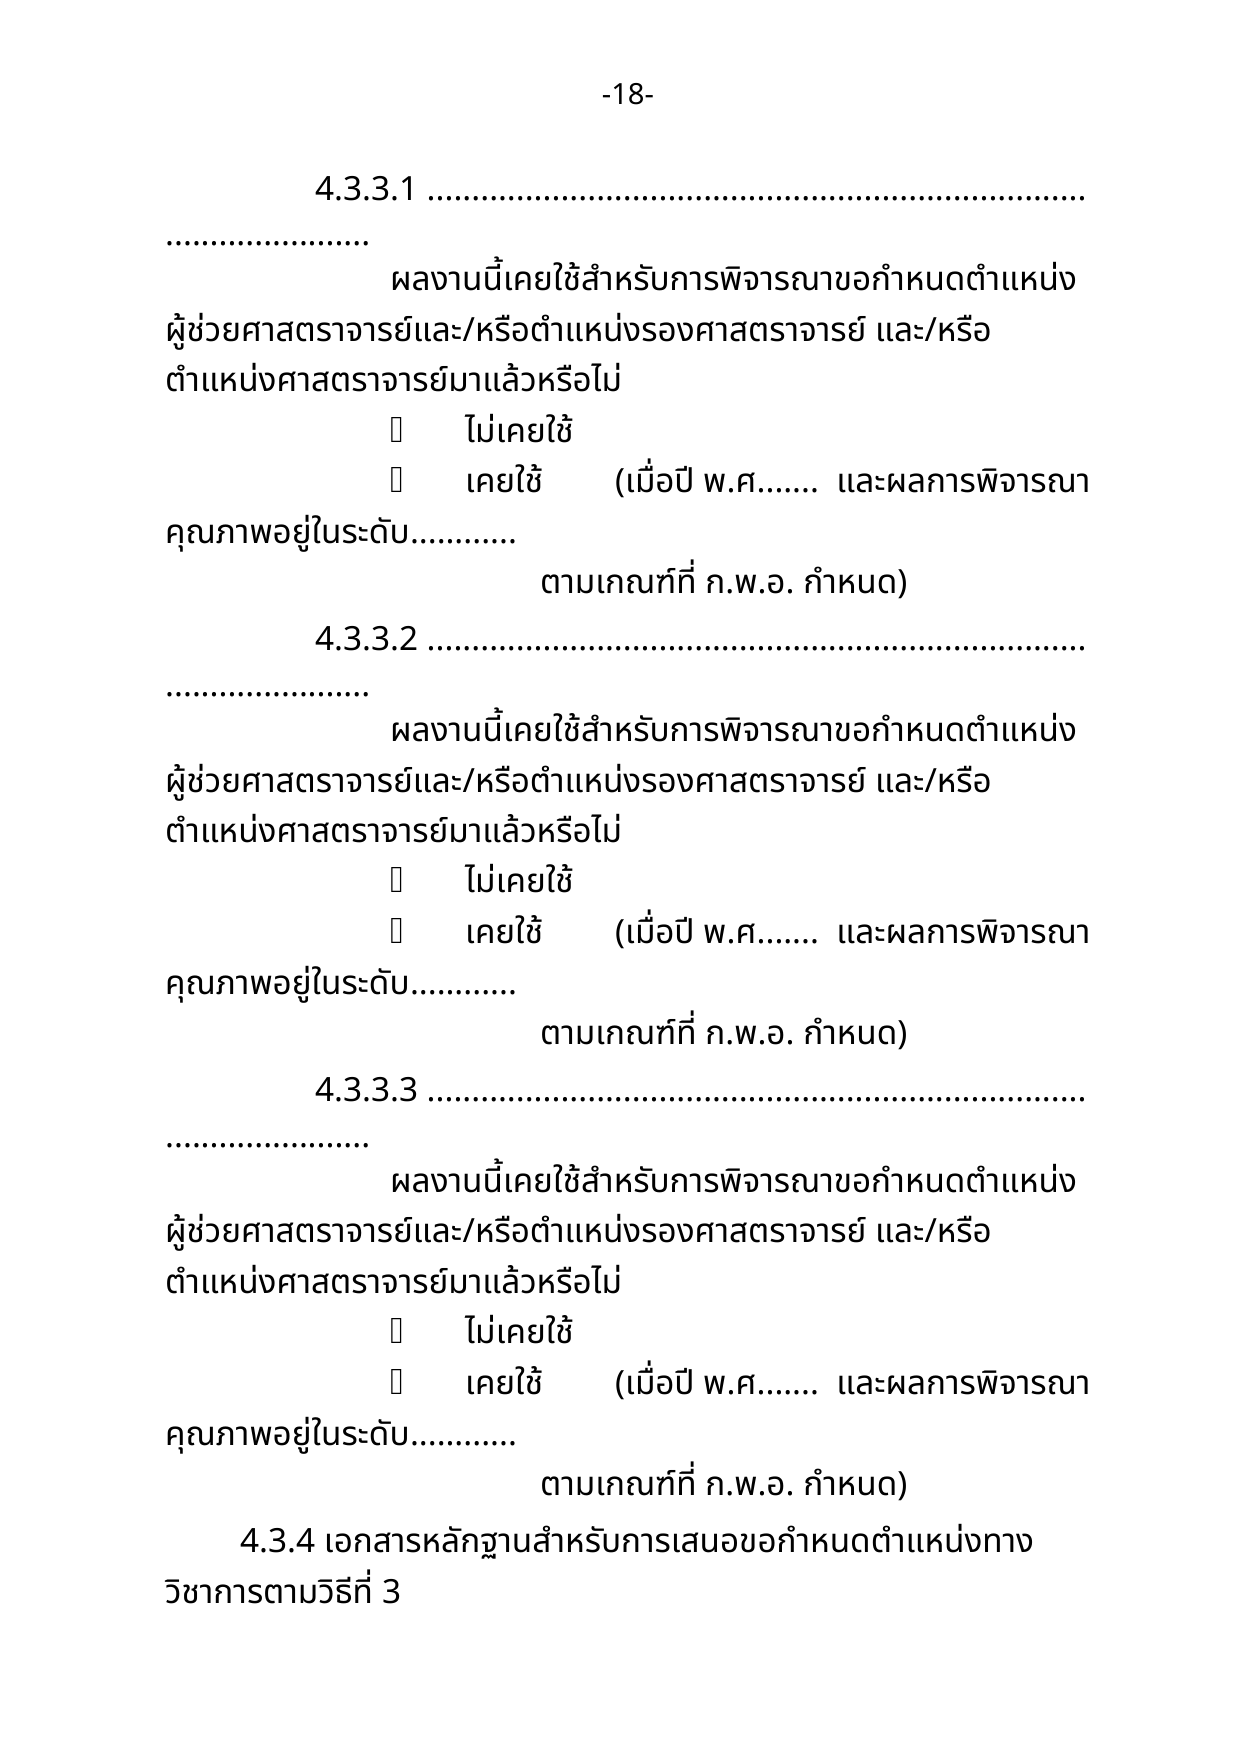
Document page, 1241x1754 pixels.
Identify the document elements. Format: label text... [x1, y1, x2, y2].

text 4.3.3.3 ................................................................................................. [165, 1066, 1090, 1157]
text ผลงานนี้เคยใช้สำหรับการพิจารณาขอกำหนดตำแหน่งผู้ช่วยศาสตราจารย์และ/หรือตำแหน่งรองศาสตราจารย์ และ/หรือตำแหน่งศาสตราจารย์มาแล้วหรือไม่ [165, 255, 1093, 407]
text ตามเกณฑ์ที่ ก.พ.อ. กำหนด) [390, 1460, 1139, 1511]
text ผลงานนี้เคยใช้สำหรับการพิจารณาขอกำหนดตำแหน่งผู้ช่วยศาสตราจารย์และ/หรือตำแหน่งรองศาสตราจารย์ และ/หรือตำแหน่งศาสตราจารย์มาแล้วหรือไม่ [165, 1157, 1093, 1308]
text ผลงานนี้เคยใช้สำหรับการพิจารณาขอกำหนดตำแหน่งผู้ช่วยศาสตราจารย์และ/หรือตำแหน่งรองศาสตราจารย์ และ/หรือตำแหน่งศาสตราจารย์มาแล้วหรือไม่ [165, 706, 1093, 857]
text เคยใช้ (เมื่อปี พ.ศ....... และผลการพิจารณาคุณภาพอยู่ในระดับ............ [165, 457, 1140, 558]
text เคยใช้ (เมื่อปี พ.ศ....... และผลการพิจารณาคุณภาพอยู่ในระดับ............ [165, 908, 1140, 1009]
text 4.3.3.2 ................................................................................................. [165, 615, 1090, 706]
text เคยใช้ (เมื่อปี พ.ศ....... และผลการพิจารณาคุณภาพอยู่ในระดับ............ [165, 1359, 1140, 1460]
text ไม่เคยใช้ [165, 1308, 1090, 1359]
text ไม่เคยใช้ [165, 407, 1090, 457]
text ตามเกณฑ์ที่ ก.พ.อ. กำหนด) [165, 1009, 1090, 1060]
text ไม่เคยใช้ [165, 857, 1090, 908]
text 4.3.4 เอกสารหลักฐานสำหรับการเสนอขอกำหนดตำแหน่งทางวิชาการตามวิธีที่ 3 [165, 1517, 1090, 1618]
text ตามเกณฑ์ที่ ก.พ.อ. กำหนด) [165, 558, 1090, 609]
text 4.3.3.1 ................................................................................................. [165, 164, 1090, 255]
